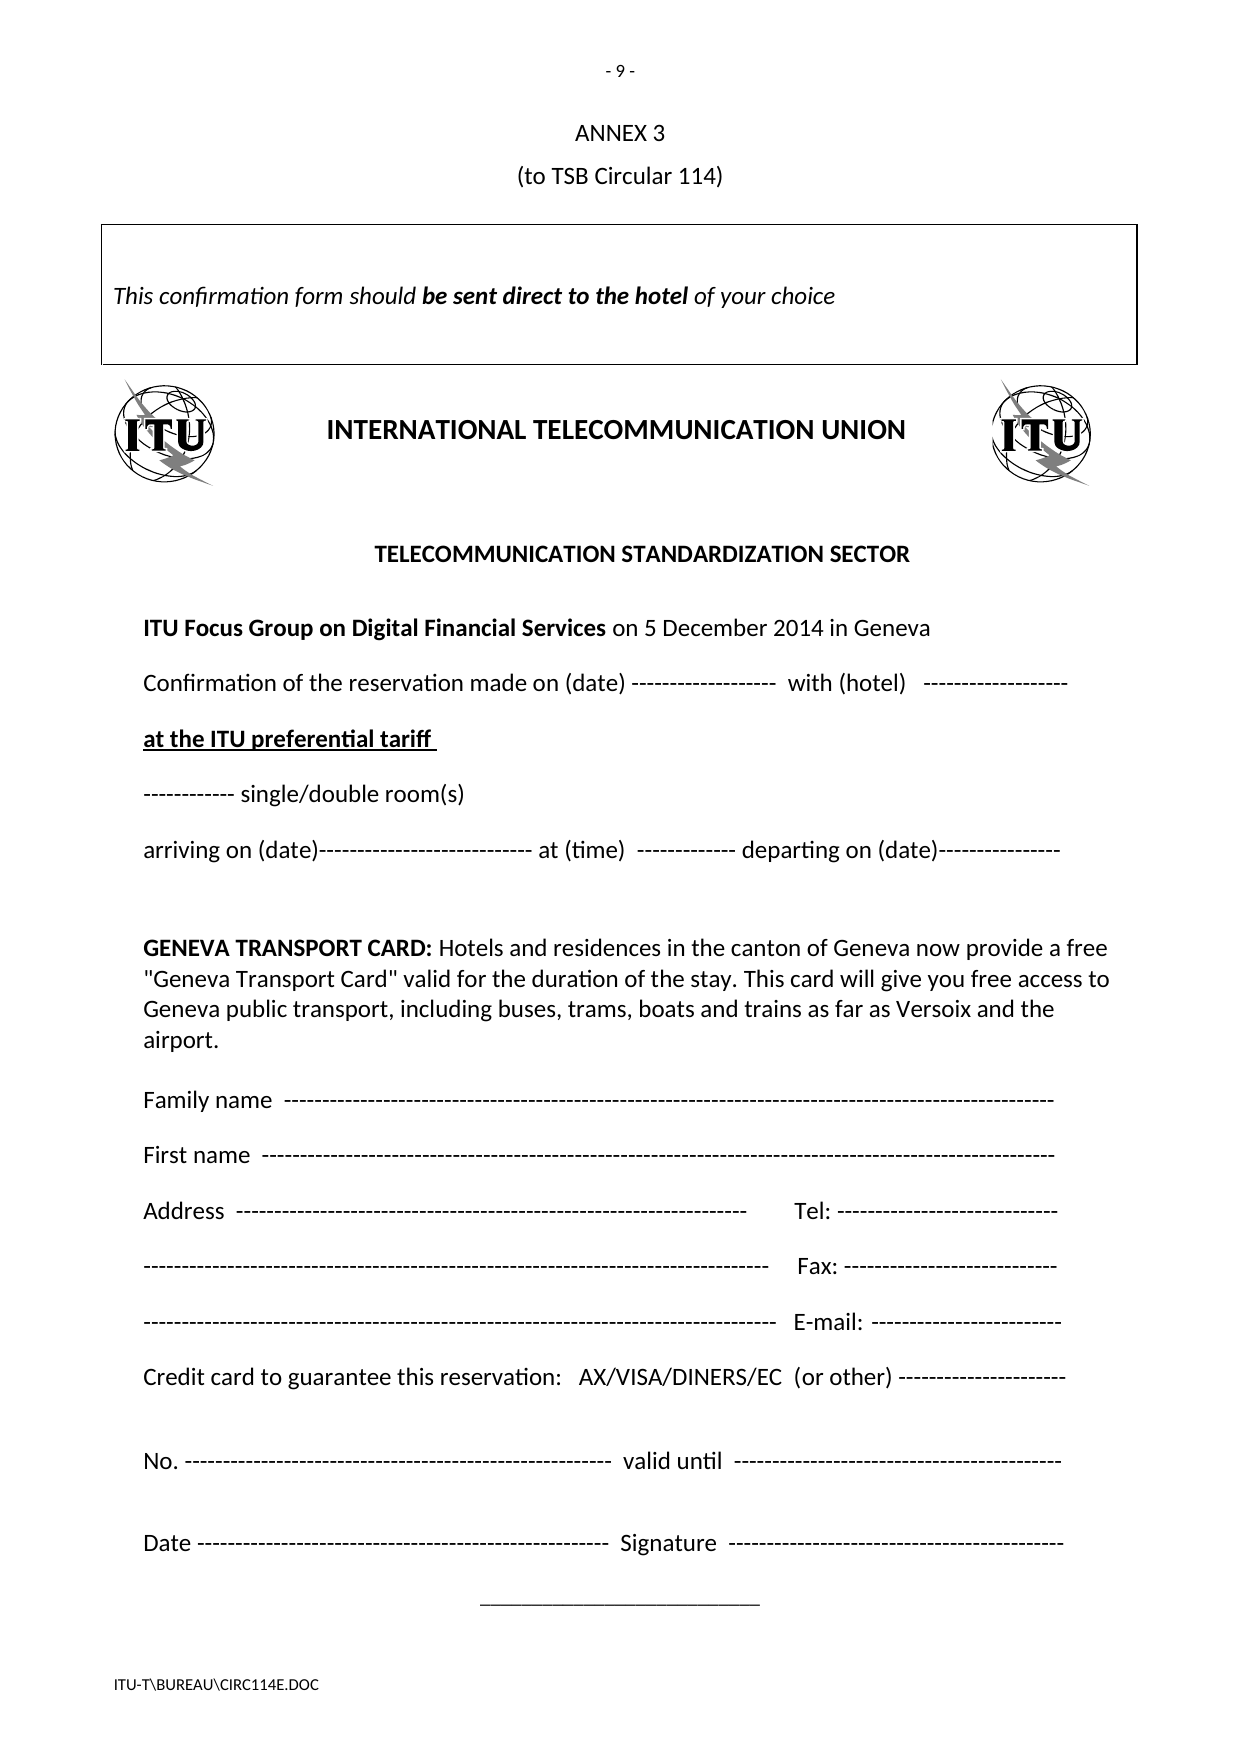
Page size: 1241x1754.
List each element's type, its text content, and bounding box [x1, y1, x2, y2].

text Credit card to guarantee this reservation: AX/VISA/DINERS/EC (or other) ---------------------- [143, 1361, 1073, 1392]
text Address ------------------------------------------------------------------- Tel: ----------------------------- [143, 1195, 1073, 1225]
text arriving on (date)---------------------------- at (time) ------------- departing on (date)---------------- [143, 834, 1073, 864]
text ---------------------------------------------------------------------------------- Fax: ---------------------------- [143, 1250, 1073, 1281]
text ----------------------------------------------------------------------------------- E-mail: ------------------------- [143, 1306, 1073, 1336]
table_cell INTERNATIONAL TELECOMMUNICATION UNION [236, 365, 993, 487]
text First name -------------------------------------------------------------------------------------------------------- [143, 1139, 1073, 1170]
text No. -------------------------------------------------------- valid until ------------------------------------------- [143, 1445, 1073, 1476]
text TELECOMMUNICATION STANDARDIZATION SECTOR [143, 538, 1142, 599]
text Confirmation of the reservation made on (date) ------------------- with (hotel) ------------------- [143, 667, 1073, 698]
text Family name ----------------------------------------------------------------------------------------------------- [143, 1084, 1073, 1114]
text at the ITU preferential tariff [143, 723, 1073, 753]
table_cell [102, 365, 236, 487]
table_header This confirmation form should be sent direct to the hotel of your choice [102, 225, 1136, 364]
table_cell [993, 365, 1138, 487]
text (to TSB Circular 114) [113, 160, 1127, 191]
text ANNEX 3 [113, 117, 1127, 148]
text ITU Focus Group on Digital Financial Services on 5 December 2014 in Geneva [143, 612, 1073, 642]
text ___________________________ [113, 1583, 1127, 1608]
text ------------ single/double room(s) [143, 778, 1073, 809]
text GENEVA TRANSPORT CARD: Hotels and residences in the canton of Geneva now provide a free "Geneva Transport Card" valid for the duration of the stay. This card will give you free access to Geneva public transport, including buses, trams, boats and trains as far as Versoix and the airport. [143, 932, 1127, 1054]
text Date ------------------------------------------------------ Signature -------------------------------------------- [143, 1527, 1073, 1558]
